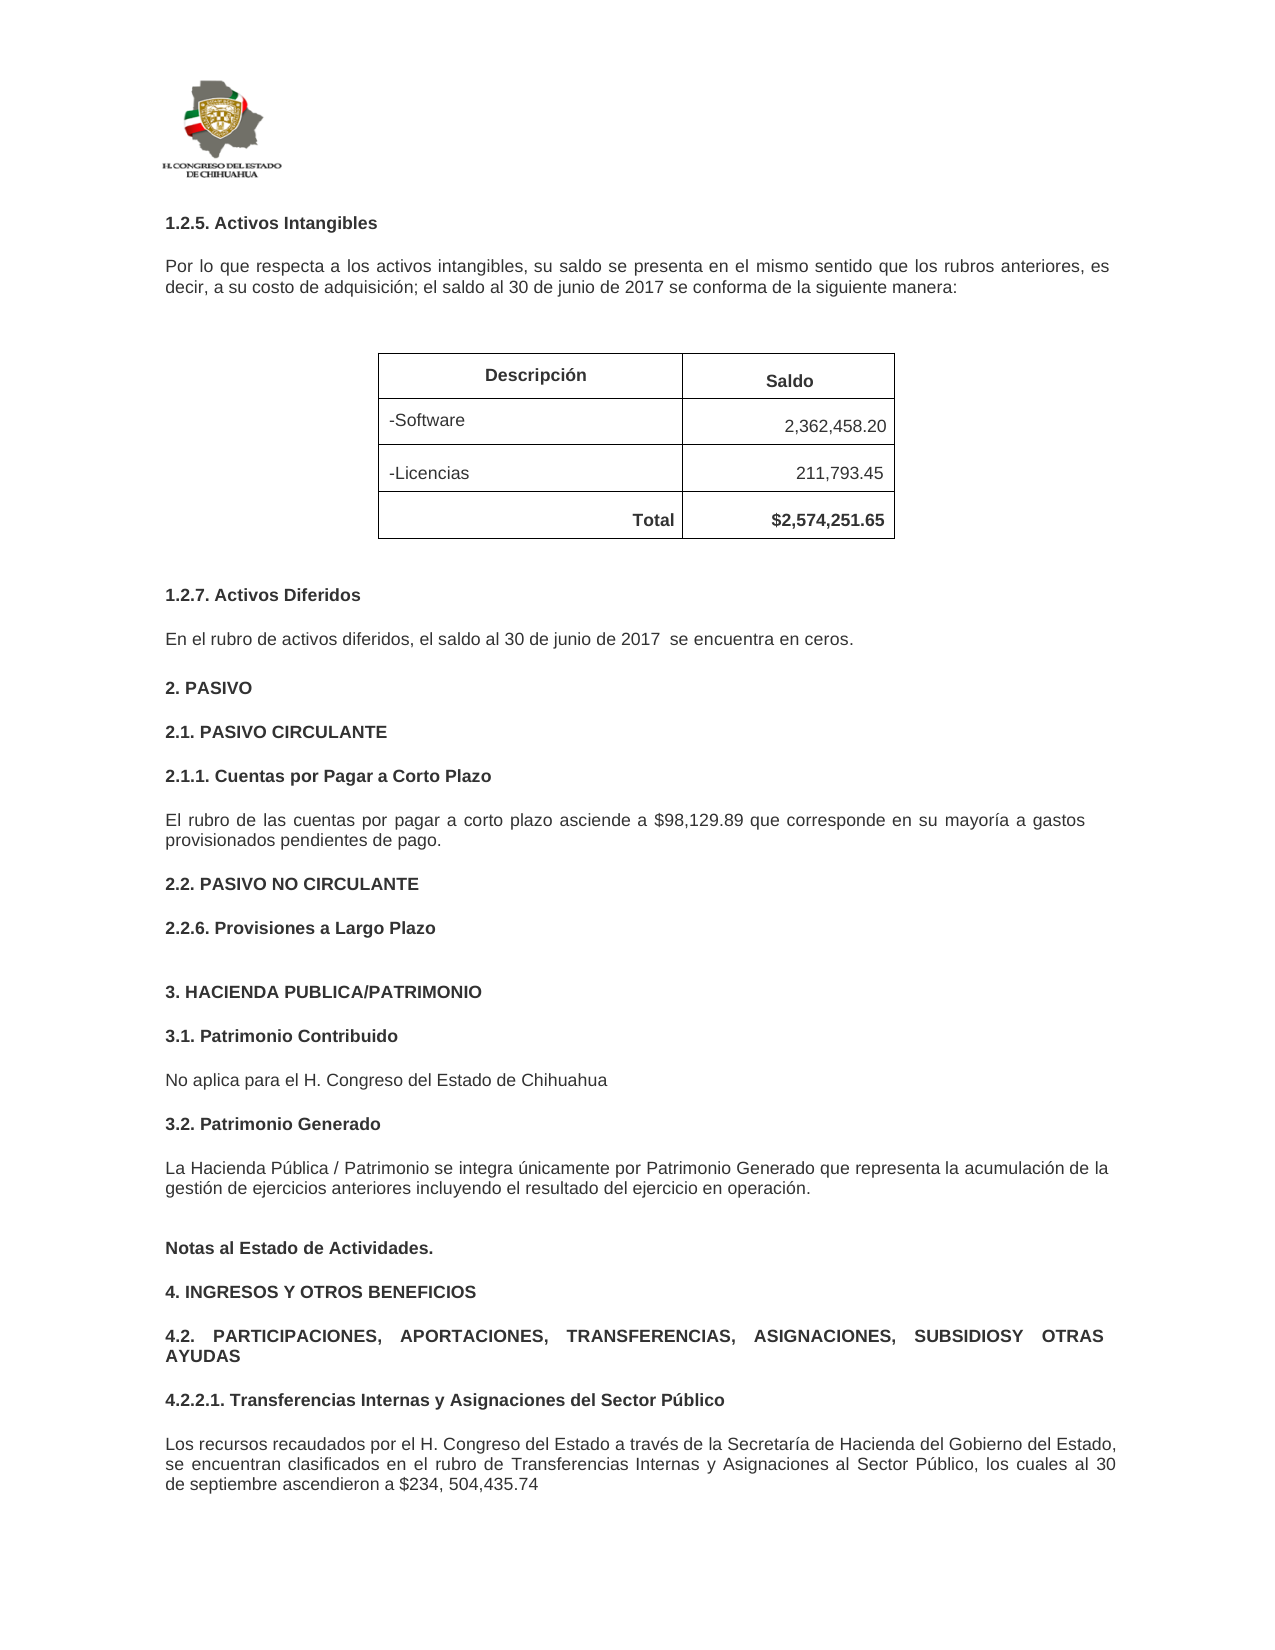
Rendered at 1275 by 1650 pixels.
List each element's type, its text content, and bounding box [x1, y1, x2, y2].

table_header Saldo [683, 354, 894, 398]
text 3.2. Patrimonio Generado [165, 1113, 386, 1134]
text La Hacienda Pública / Patrimonio se integra únicamente por Patrimonio Generado que representa la acumulación de la gestión de ejercicios anteriores incluyendo el resultado del ejercicio en operación. [165, 1158, 1117, 1198]
text 2.2. PASIVO NO CIRCULANTE [165, 874, 424, 894]
text 4.2.2.1. Transferencias Internas y Asignaciones del Sector Público [165, 1390, 728, 1410]
text 3.1. Patrimonio Contribuido [165, 1026, 403, 1046]
text Por lo que respecta a los activos intangibles, su saldo se presenta en el mismo sentido que los rubros anteriores, es decir, a su costo de adquisición; el saldo al 30 de junio de 2017 se conforma de la siguiente manera: [165, 256, 1117, 297]
text No aplica para el H. Congreso del Estado de Chihuahua [165, 1070, 611, 1090]
table_cell 2,362,458.20 [683, 399, 894, 444]
text 2.1.1. Cuentas por Pagar a Corto Plazo [165, 766, 496, 786]
text Los recursos recaudados por el H. Congreso del Estado a través de la Secretaría de Hacienda del Gobierno del Estado, se encuentran clasificados en el rubro de Transferencias Internas y Asignaciones al Sector Público, los cuales al 30 de septiembre ascendieron a $234, 504,435.74 [165, 1434, 1117, 1494]
table_cell Total [379, 492, 682, 538]
text 2.2.6. Provisiones a Largo Plazo [165, 918, 441, 938]
picture [154, 75, 289, 185]
text 1.2.7. Activos Diferidos [165, 584, 1125, 605]
table_cell $2,574,251.65 [683, 492, 894, 538]
table_header Descripción [379, 354, 682, 398]
table_cell 211,793.45 [683, 445, 894, 491]
text 3. HACIENDA PUBLICA/PATRIMONIO [165, 982, 485, 1002]
text 1.2.5. Activos Intangibles [165, 212, 1125, 233]
text 4.2. PARTICIPACIONES, APORTACIONES, TRANSFERENCIAS, ASIGNACIONES, SUBSIDIOSY OTRAS AYUDAS [165, 1326, 1104, 1366]
text 4. INGRESOS Y OTROS BENEFICIOS [165, 1282, 482, 1302]
text En el rubro de activos diferidos, el saldo al 30 de junio de 2017 se encuentra en ceros. [165, 628, 1125, 649]
table_cell -Software [379, 399, 682, 444]
table_cell -Licencias [379, 445, 682, 491]
text El rubro de las cuentas por pagar a corto plazo asciende a $98,129.89 que corresponde en su mayoría a gastos provisionados pendientes de pago. [165, 810, 1117, 851]
text 2. PASIVO [165, 678, 258, 698]
text 2.1. PASIVO CIRCULANTE [165, 722, 393, 742]
text Notas al Estado de Actividades. [165, 1238, 439, 1258]
